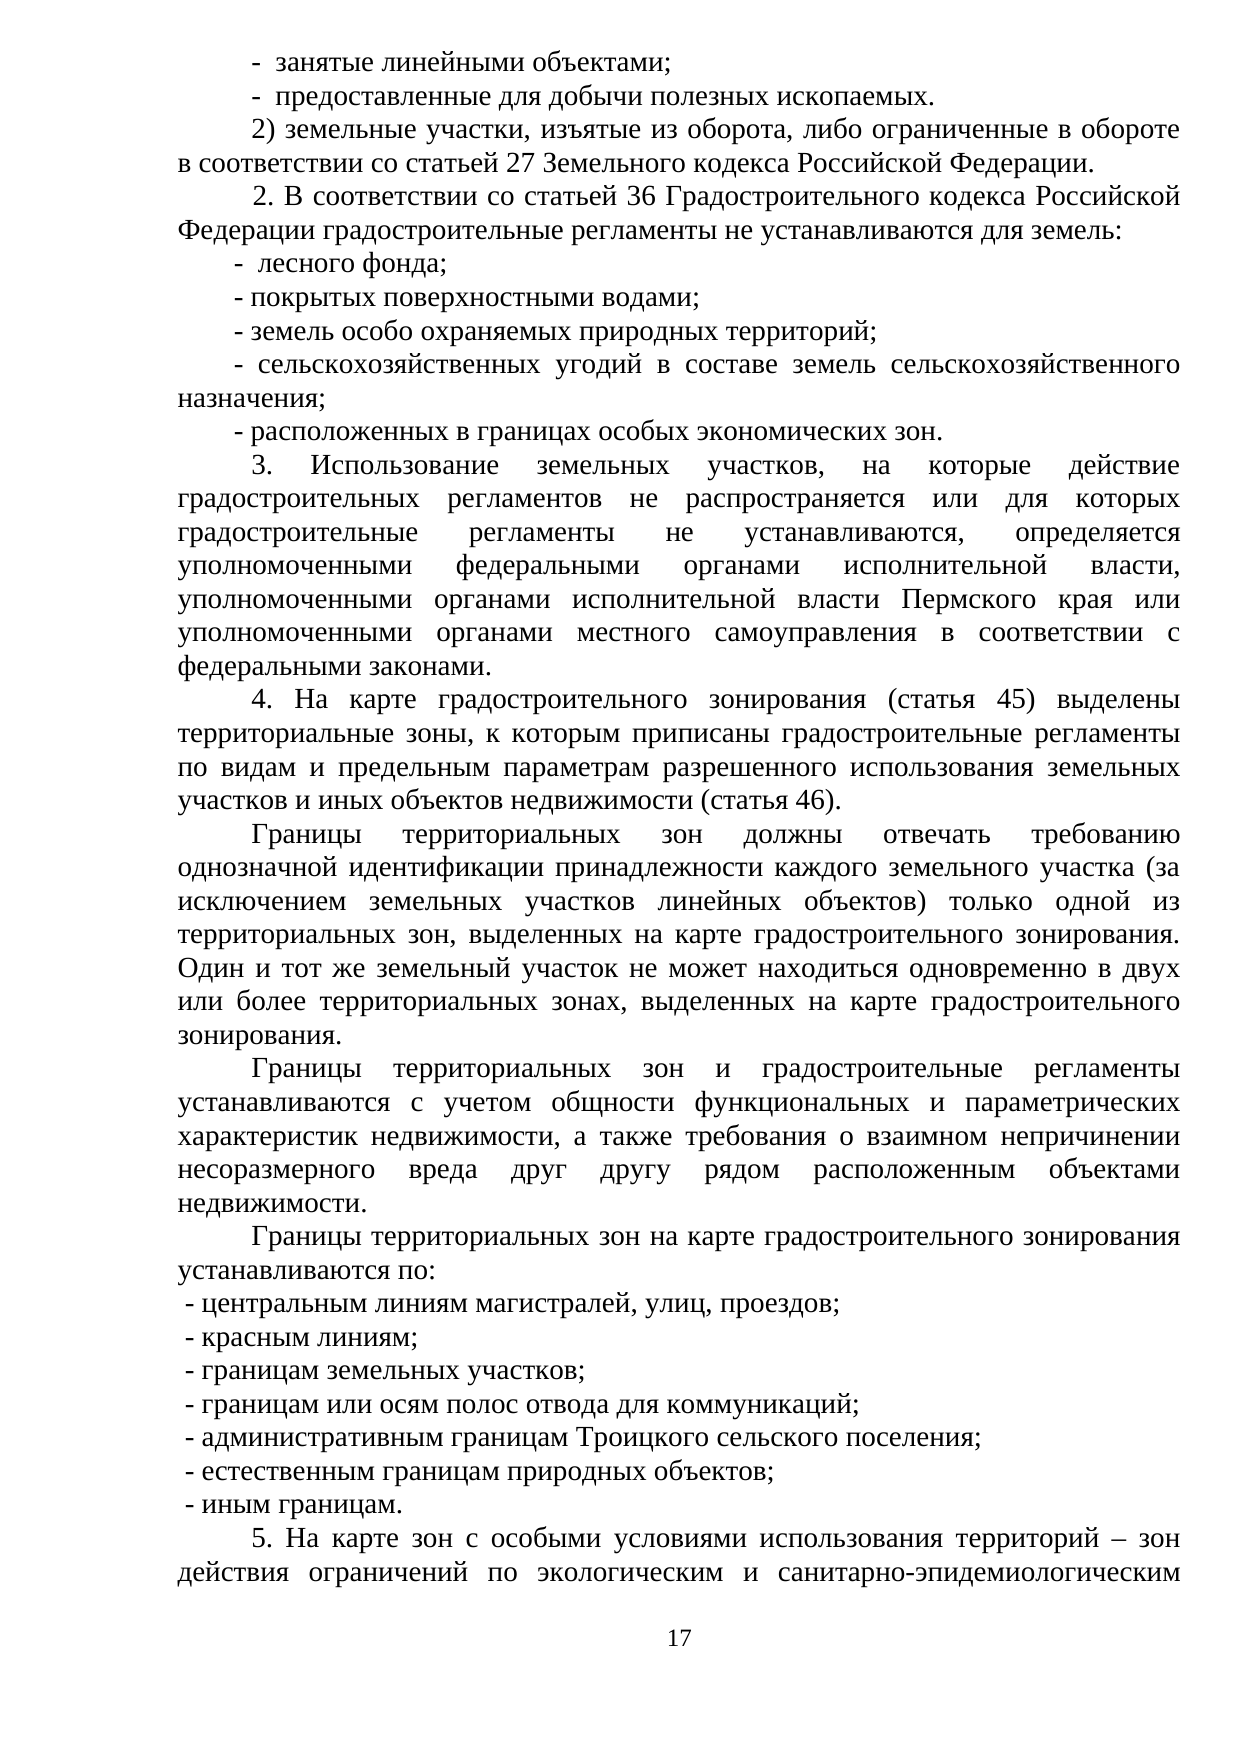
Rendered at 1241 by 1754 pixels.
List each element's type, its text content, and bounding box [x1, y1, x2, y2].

text - иным границам. [177, 1487, 1181, 1520]
text - центральным линиям магистралей, улиц, проездов; [177, 1285, 1181, 1319]
text Границы территориальных зон на карте градостроительного зонирования устанавливаются по: [177, 1218, 1181, 1285]
text 2. В соответствии со статьей 36 Градостроительного кодекса Российской Федерации градостроительные регламенты не устанавливаются для земель: [177, 178, 1181, 246]
text - красным линиям; [177, 1319, 1181, 1352]
text Границы территориальных зон должны отвечать требованию однозначной идентификации принадлежности каждого земельного участка (за исключением земельных участков линейных объектов) только одной из территориальных зон, выделенных на карте градостроительного зонирования. Один и тот же земельный участок не может находиться одновременно в двух или более территориальных зонах, выделенных на карте градостроительного зонирования. [177, 816, 1181, 1051]
text - границам земельных участков; [177, 1352, 1181, 1386]
text - предоставленные для добычи полезных ископаемых. [177, 78, 1181, 111]
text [177, 1520, 1181, 1587]
text 3. Использование земельных участков, на которые действие градостроительных регламентов не распространяется или для которых градостроительные регламенты не устанавливаются, определяется уполномоченными федеральными органами исполнительной власти, уполномоченными органами исполнительной власти Пермского края или уполномоченными органами местного самоуправления в соответствии с федеральными законами. [177, 447, 1181, 682]
text - земель особо охраняемых природных территорий; [177, 313, 1181, 346]
text - сельскохозяйственных угодий в составе земель сельскохозяйственного назначения; [177, 346, 1181, 413]
text 4. На карте градостроительного зонирования (статья 45) выделены территориальные зоны, к которым приписаны градостроительные регламенты по видам и предельным параметрам разрешенного использования земельных участков и иных объектов недвижимости (статья 46). [177, 682, 1181, 816]
text - административным границам Троицкого сельского поселения; [177, 1419, 1181, 1453]
text - занятые линейными объектами; [177, 44, 1181, 78]
text - лесного фонда; [177, 246, 1181, 279]
text - границам или осям полос отвода для коммуникаций; [177, 1386, 1181, 1419]
text - естественным границам природных объектов; [177, 1453, 1181, 1487]
text - покрытых поверхностными водами; [177, 279, 1181, 313]
text 2) земельные участки, изъятые из оборота, либо ограниченные в обороте в соответствии со статьей 27 Земельного кодекса Российской Федерации. [177, 111, 1181, 178]
text Границы территориальных зон и градостроительные регламенты устанавливаются с учетом общности функциональных и параметрических характеристик недвижимости, а также требования о взаимном непричинении несоразмерного вреда друг другу рядом расположенным объектами недвижимости. [177, 1051, 1181, 1218]
text - расположенных в границах особых экономических зон. [177, 413, 1181, 447]
